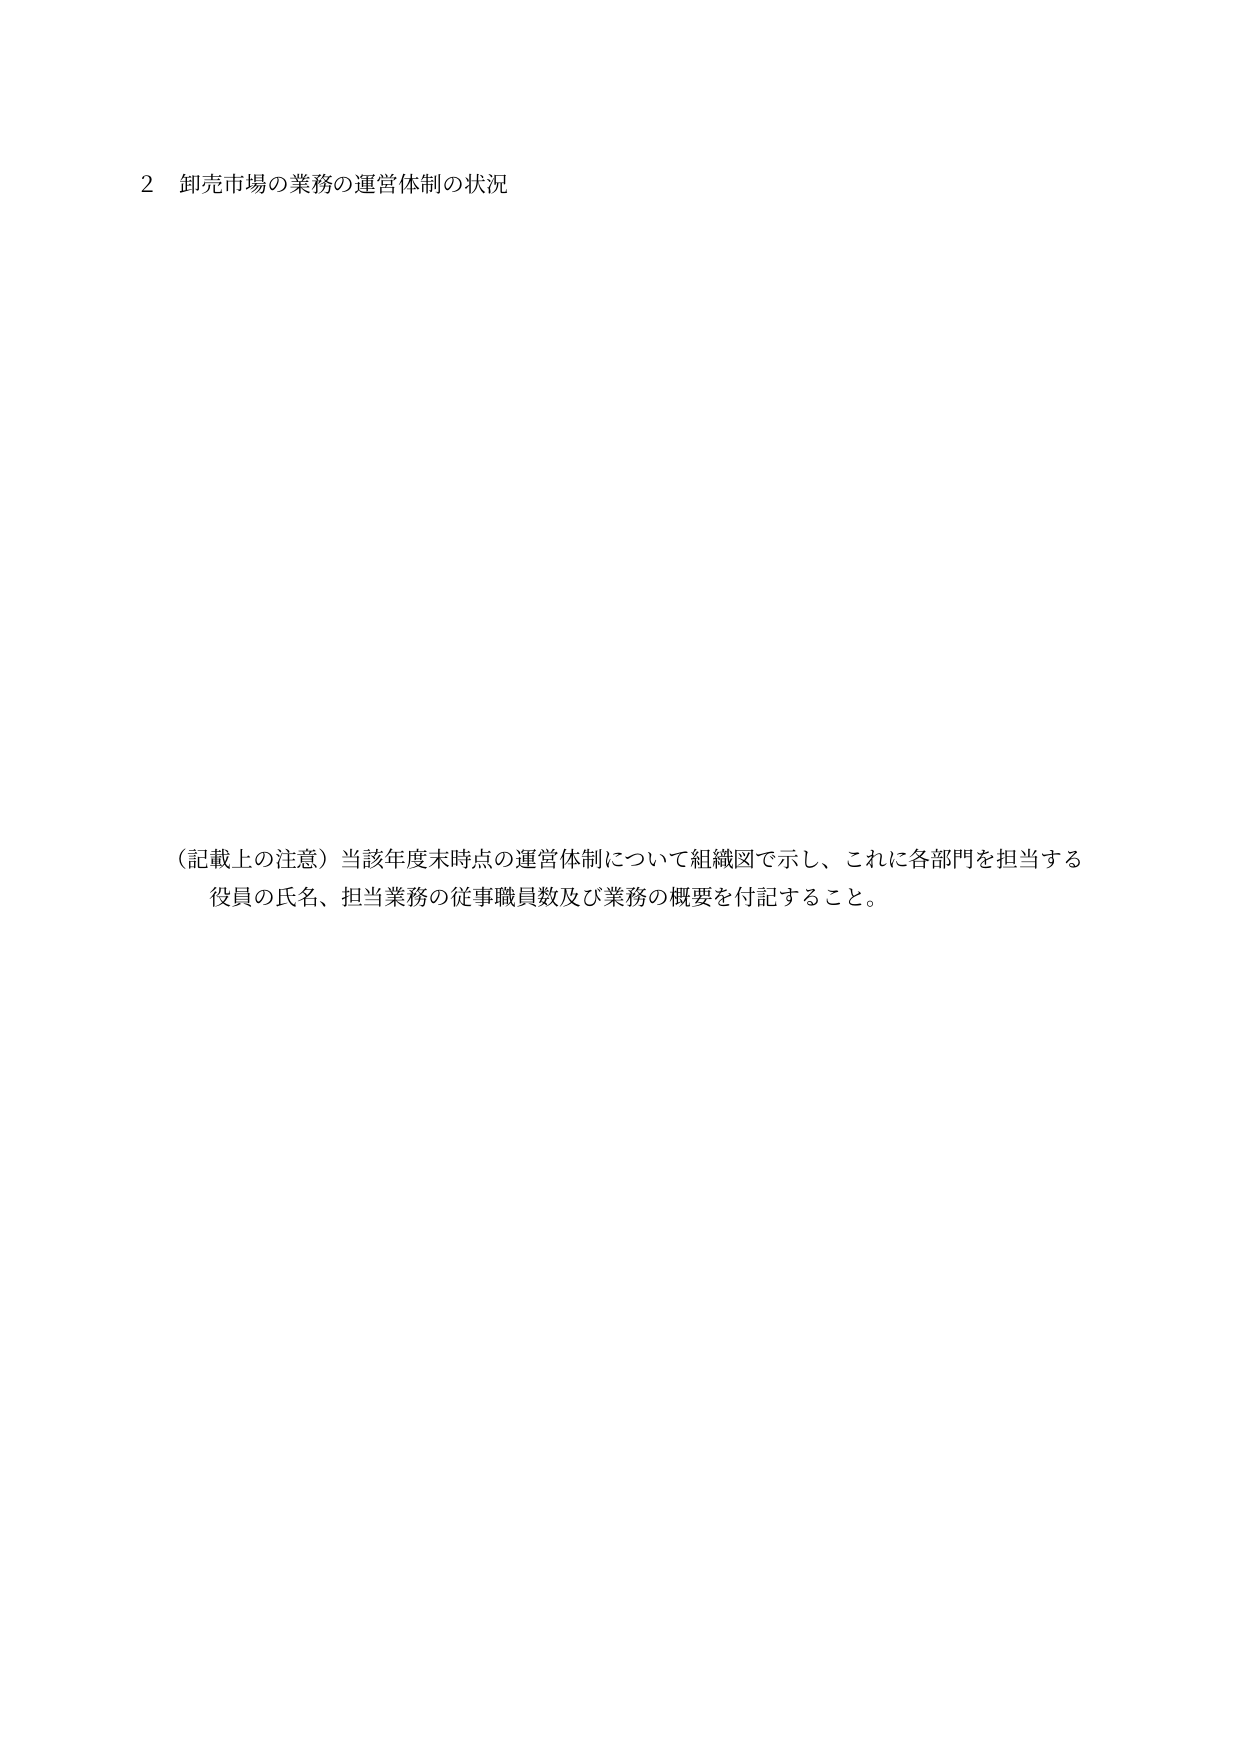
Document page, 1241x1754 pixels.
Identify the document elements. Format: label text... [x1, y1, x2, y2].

text （記載上の注意）当該年度末時点の運営体制について組織図で示し、これに各部門を担当する役員の氏名、担当業務の従事職員数及び業務の概要を付記すること。 [165, 839, 1104, 914]
text ２ 卸売市場の業務の運営体制の状況 [136, 164, 1104, 202]
